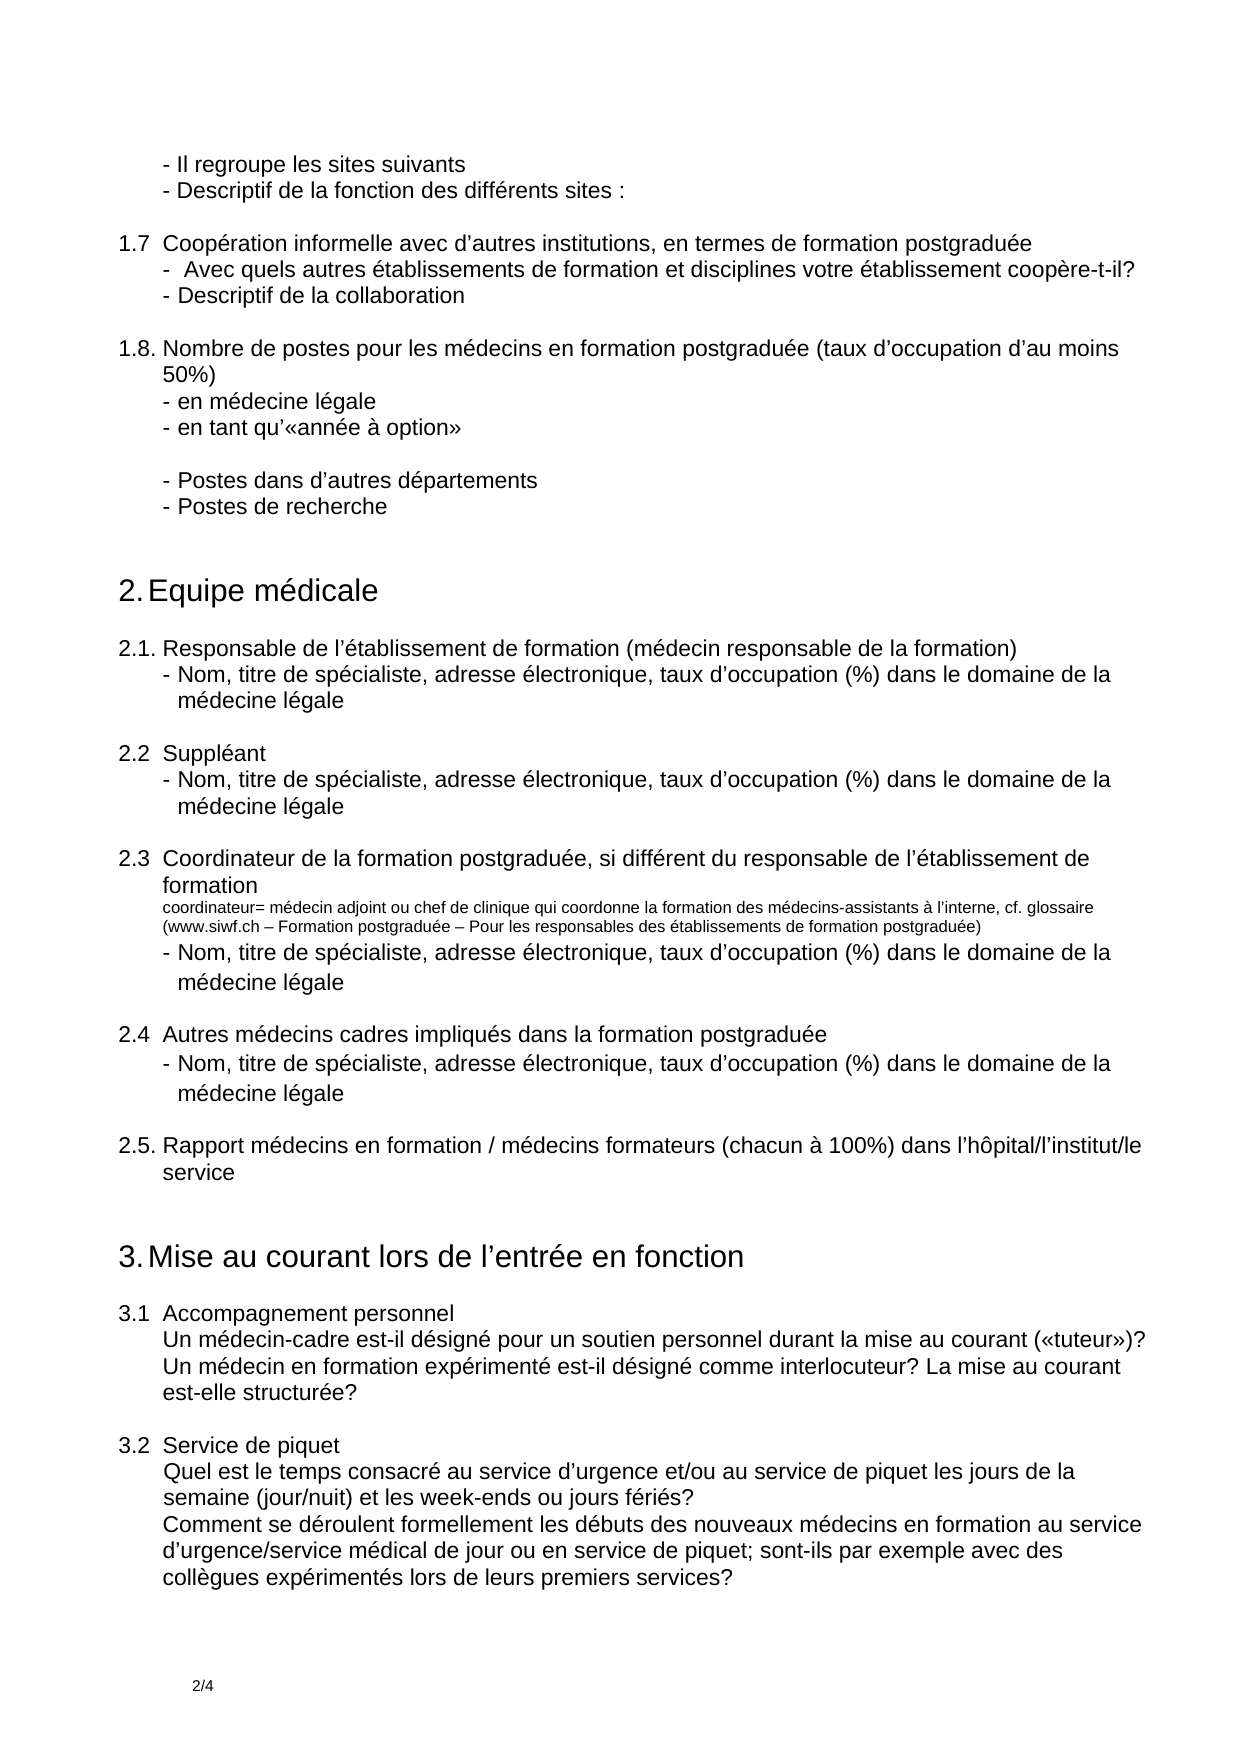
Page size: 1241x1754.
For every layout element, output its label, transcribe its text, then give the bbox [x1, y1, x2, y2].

text - Nom, titre de spécialiste, adresse électronique, taux d’occupation (%) dans le domaine de la médecine légale [162, 661, 1152, 714]
text 3.1 Accompagnement personnel [118, 1300, 1152, 1326]
text 1.8. Nombre de postes pour les médecins en formation postgraduée (taux d’occupation d’au moins 50%) [118, 335, 1152, 388]
text - Descriptif de la fonction des différents sites : [118, 177, 1152, 203]
text - en médecine légale [118, 388, 1152, 414]
text Un médecin-cadre est-il désigné pour un soutien personnel durant la mise au courant («tuteur»)? Un médecin en formation expérimenté est-il désigné comme interlocuteur? La mise au courant est-elle structurée? [118, 1326, 1152, 1405]
text - Nom, titre de spécialiste, adresse électronique, taux d’occupation (%) dans le domaine de la médecine légale [162, 766, 1152, 819]
list Mise au courant lors de l’entrée en fonction [118, 1238, 1152, 1273]
list Nom, titre de spécialiste, adresse électronique, taux d’occupation (%) dans le domaine de la médecine légale [162, 936, 1152, 995]
text coordinateur= médecin adjoint ou chef de clinique qui coordonne la formation des médecins-assistants à l’interne, cf. glossaire (www.siwf.ch – Formation postgraduée – Pour les responsables des établissements de formation postgraduée) [118, 898, 1152, 936]
text 1.7 Coopération informelle avec d’autres institutions, en termes de formation postgraduée [118, 230, 1152, 256]
text - Il regroupe les sites suivants [118, 151, 1152, 177]
text - Postes de recherche [118, 493, 1152, 519]
text - Descriptif de la collaboration [118, 282, 1152, 309]
text 2.2 Suppléant [118, 740, 1152, 766]
text 2.4 Autres médecins cadres impliqués dans la formation postgraduée [118, 1021, 1152, 1047]
text 2.3 Coordinateur de la formation postgraduée, si différent du responsable de l’établissement de formation [118, 845, 1152, 898]
text - Avec quels autres établissements de formation et disciplines votre établissement coopère-t-il? [118, 256, 1152, 282]
list Nom, titre de spécialiste, adresse électronique, taux d’occupation (%) dans le domaine de la médecine légale [162, 1047, 1152, 1106]
text - en tant qu’«année à option» [118, 414, 1152, 441]
list Equipe médicale [118, 572, 1152, 608]
text 2.1. Responsable de l’établissement de formation (médecin responsable de la formation) [118, 634, 1152, 661]
text Comment se déroulent formellement les débuts des nouveaux médecins en formation au service d’urgence/service médical de jour ou en service de piquet; sont-ils par exemple avec des collègues expérimentés lors de leurs premiers services? [118, 1511, 1152, 1590]
text - Postes dans d’autres départements [118, 467, 1152, 493]
text 2.5. Rapport médecins en formation / médecins formateurs (chacun à 100%) dans l’hôpital/l’institut/le service [118, 1132, 1152, 1185]
text 3.2 Service de piquet Quel est le temps consacré au service d’urgence et/ou au service de piquet les jours de la semaine (jour/nuit) et les week-ends ou jours fériés? [118, 1432, 1152, 1511]
